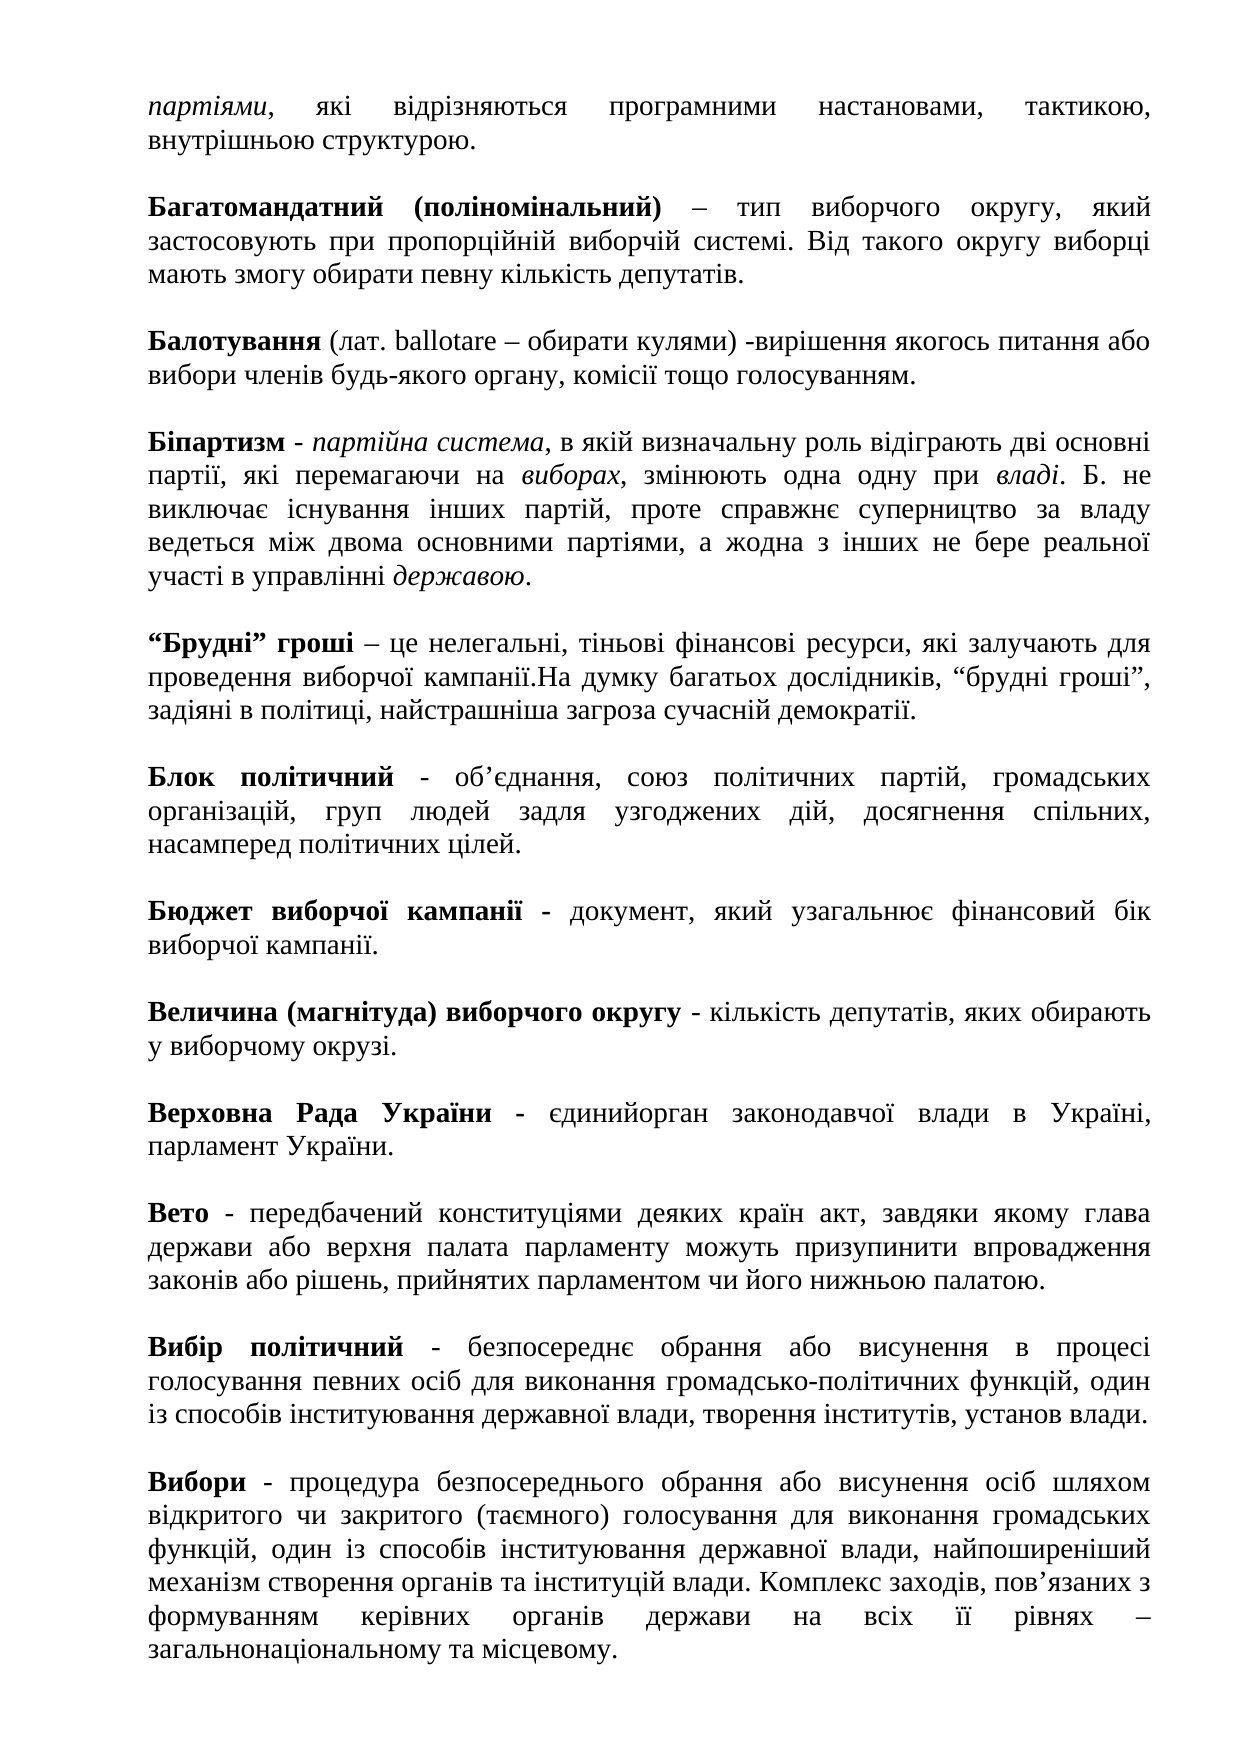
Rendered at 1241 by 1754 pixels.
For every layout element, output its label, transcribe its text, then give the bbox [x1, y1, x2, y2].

text Вибори - процедура безпосереднього обрання або висунення осіб шляхом відкритого чи закритого (таємного) голосування для виконання громадських функцій, один із способів інституювання державної влади, найпоширеніший механізм створення органів та інституцій влади. Комплекс заходів, пов’язаних з формуванням керівних органів держави на всіх її рівнях – загальнонаціональному та місцевому. [148, 1464, 1152, 1665]
text Вибір політичний - безпосереднє обрання або висунення в процесі голосування певних осіб для виконання громадсько-політичних функцій, один із способів інституювання державної влади, творення інститутів, установ влади. [148, 1329, 1152, 1430]
text Верховна Рада України - єдинийорган законодавчої влади в Україні, парламент України. [148, 1095, 1152, 1162]
text Біпартизм - партійна система, в якій визначальну роль відіграють дві основні партії, які перемагаючи на виборах, змінюють одна одну при владі. Б. не виключає існування інших партій, проте справжнє суперництво за владу ведеться між двома основними партіями, а жодна з інших не бере реальної участі в управлінні державою. [148, 424, 1152, 592]
text Багатомандатний (поліномінальний) – тип виборчого округу, який застосовують при пропорційній виборчій системі. Від такого округу виборці мають змогу обирати певну кількість депутатів. [148, 189, 1152, 290]
text Бюджет виборчої кампанії - документ, який узагальнює фінансовий бік виборчої кампанії. [148, 893, 1152, 961]
text Вето - передбачений конституціями деяких країн акт, завдяки якому глава держави або верхня палата парламенту можуть призупинити впровадження законів або рішень, прийнятих парламентом чи його нижньою палатою. [148, 1195, 1152, 1296]
text Балотування (лат. ballotare – обирати кулями) -вирішення якогось питання або вибори членів будь-якого органу, комісії тощо голосуванням. [148, 323, 1152, 390]
text “Брудні” гроші – це нелегальні, тіньові фінансові ресурси, які залучають для проведення виборчої кампанії.На думку багатьох дослідників, “брудні гроші”, задіяні в політиці, найстрашніша загроза сучасній демократії. [148, 625, 1152, 726]
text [148, 88, 1152, 156]
text Величина (магнітуда) виборчого округу - кількість депутатів, яких обирають у виборчому окрузі. [148, 994, 1152, 1061]
text Блок політичний - об’єднання, союз політичних партій, громадських організацій, груп людей задля узгоджених дій, досягнення спільних, насамперед політичних цілей. [148, 759, 1152, 860]
